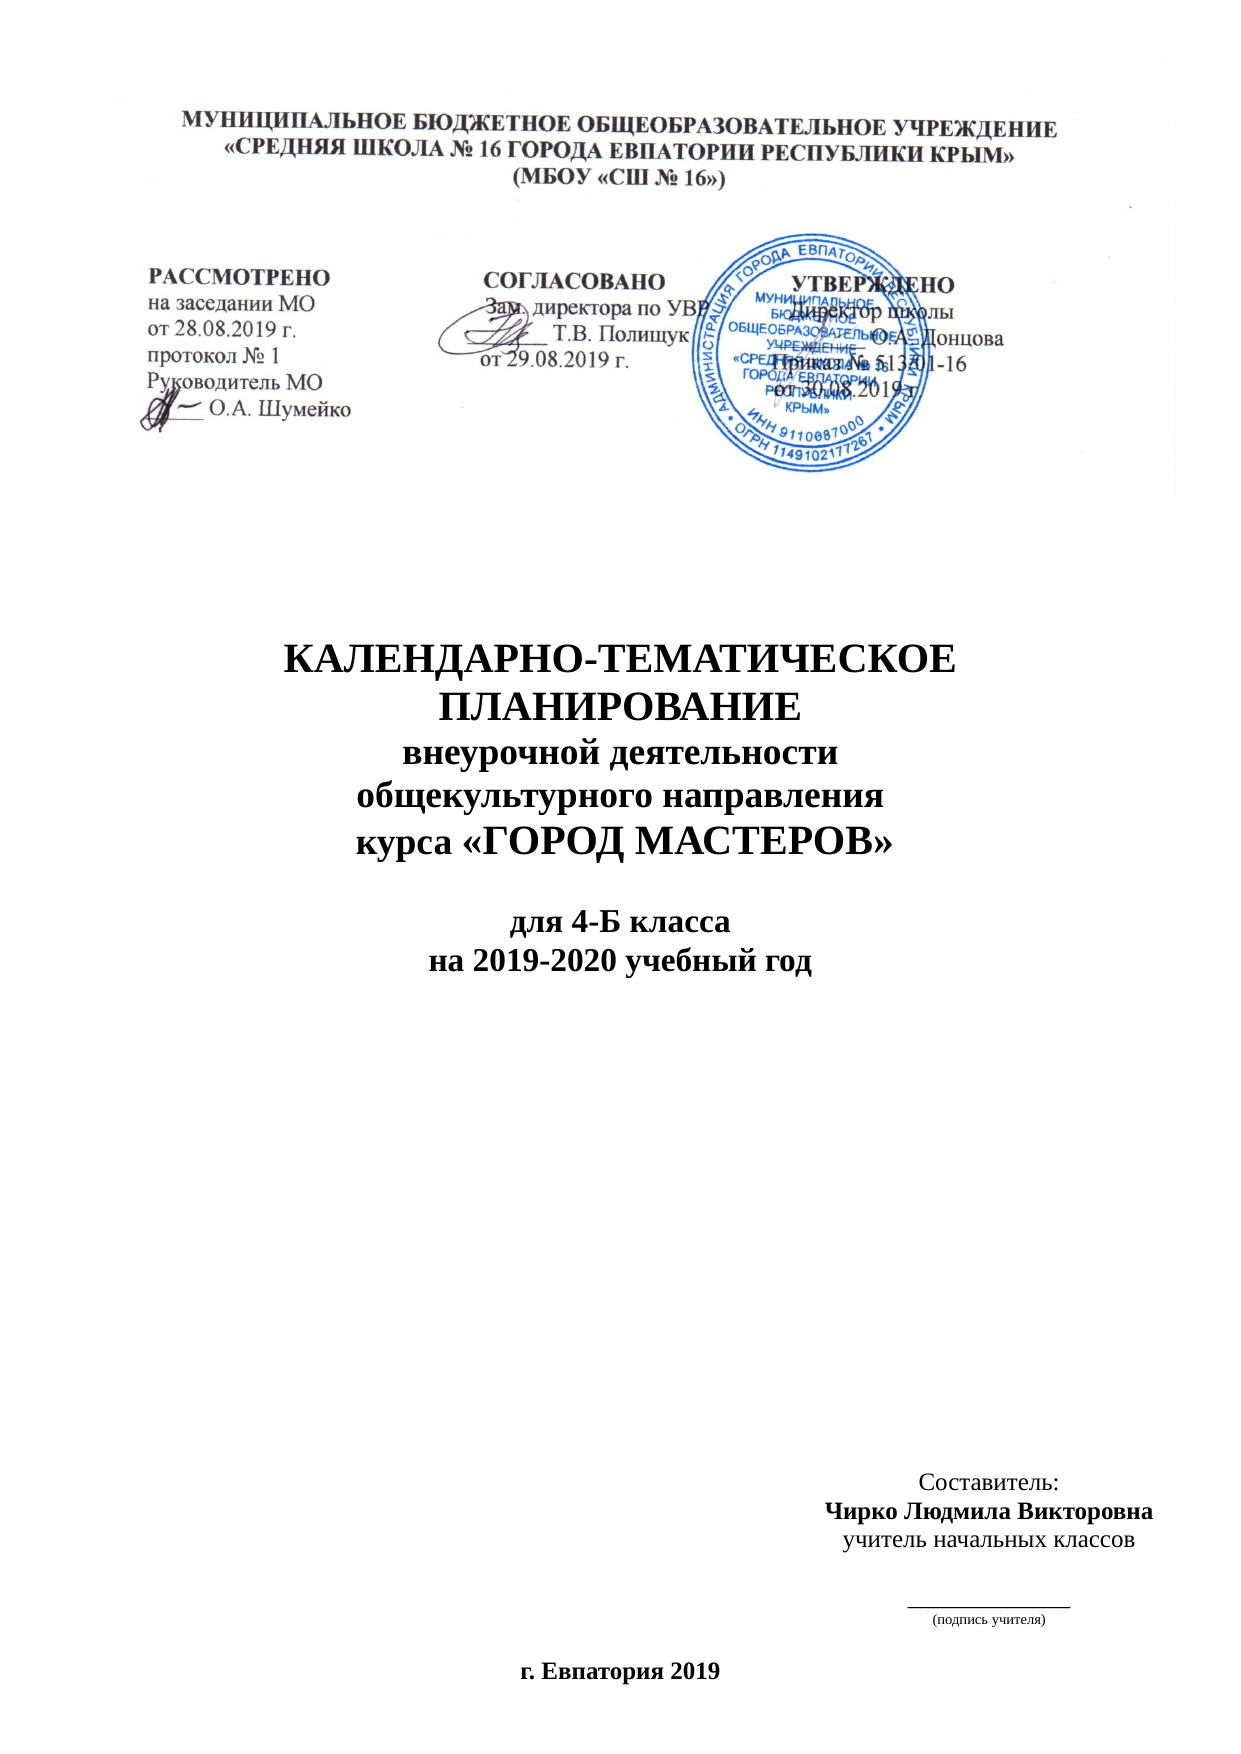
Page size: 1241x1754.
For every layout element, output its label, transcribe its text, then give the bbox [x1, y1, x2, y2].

text Составитель: [723, 1467, 1181, 1496]
text г. Евпатория 2019 [59, 1656, 1181, 1685]
text Чирко Людмила Викторовна [723, 1496, 1181, 1524]
text ПЛАНИРОВАНИЕ [59, 681, 1181, 729]
text для 4-Б класса [59, 902, 1181, 940]
text учитель начальных классов [723, 1524, 1181, 1553]
text (подпись учителя) [723, 1611, 1181, 1628]
text _____________ [723, 1582, 1181, 1611]
picture [63, 59, 1179, 497]
text КАЛЕНДАРНО-ТЕМАТИЧЕСКОЕ [59, 633, 1181, 681]
text на 2019-2020 учебный год [59, 940, 1181, 978]
text общекультурного направления [59, 772, 1181, 815]
text внеурочной деятельности [59, 729, 1181, 772]
text курса «ГОРОД МАСТЕРОВ» [59, 815, 1181, 863]
